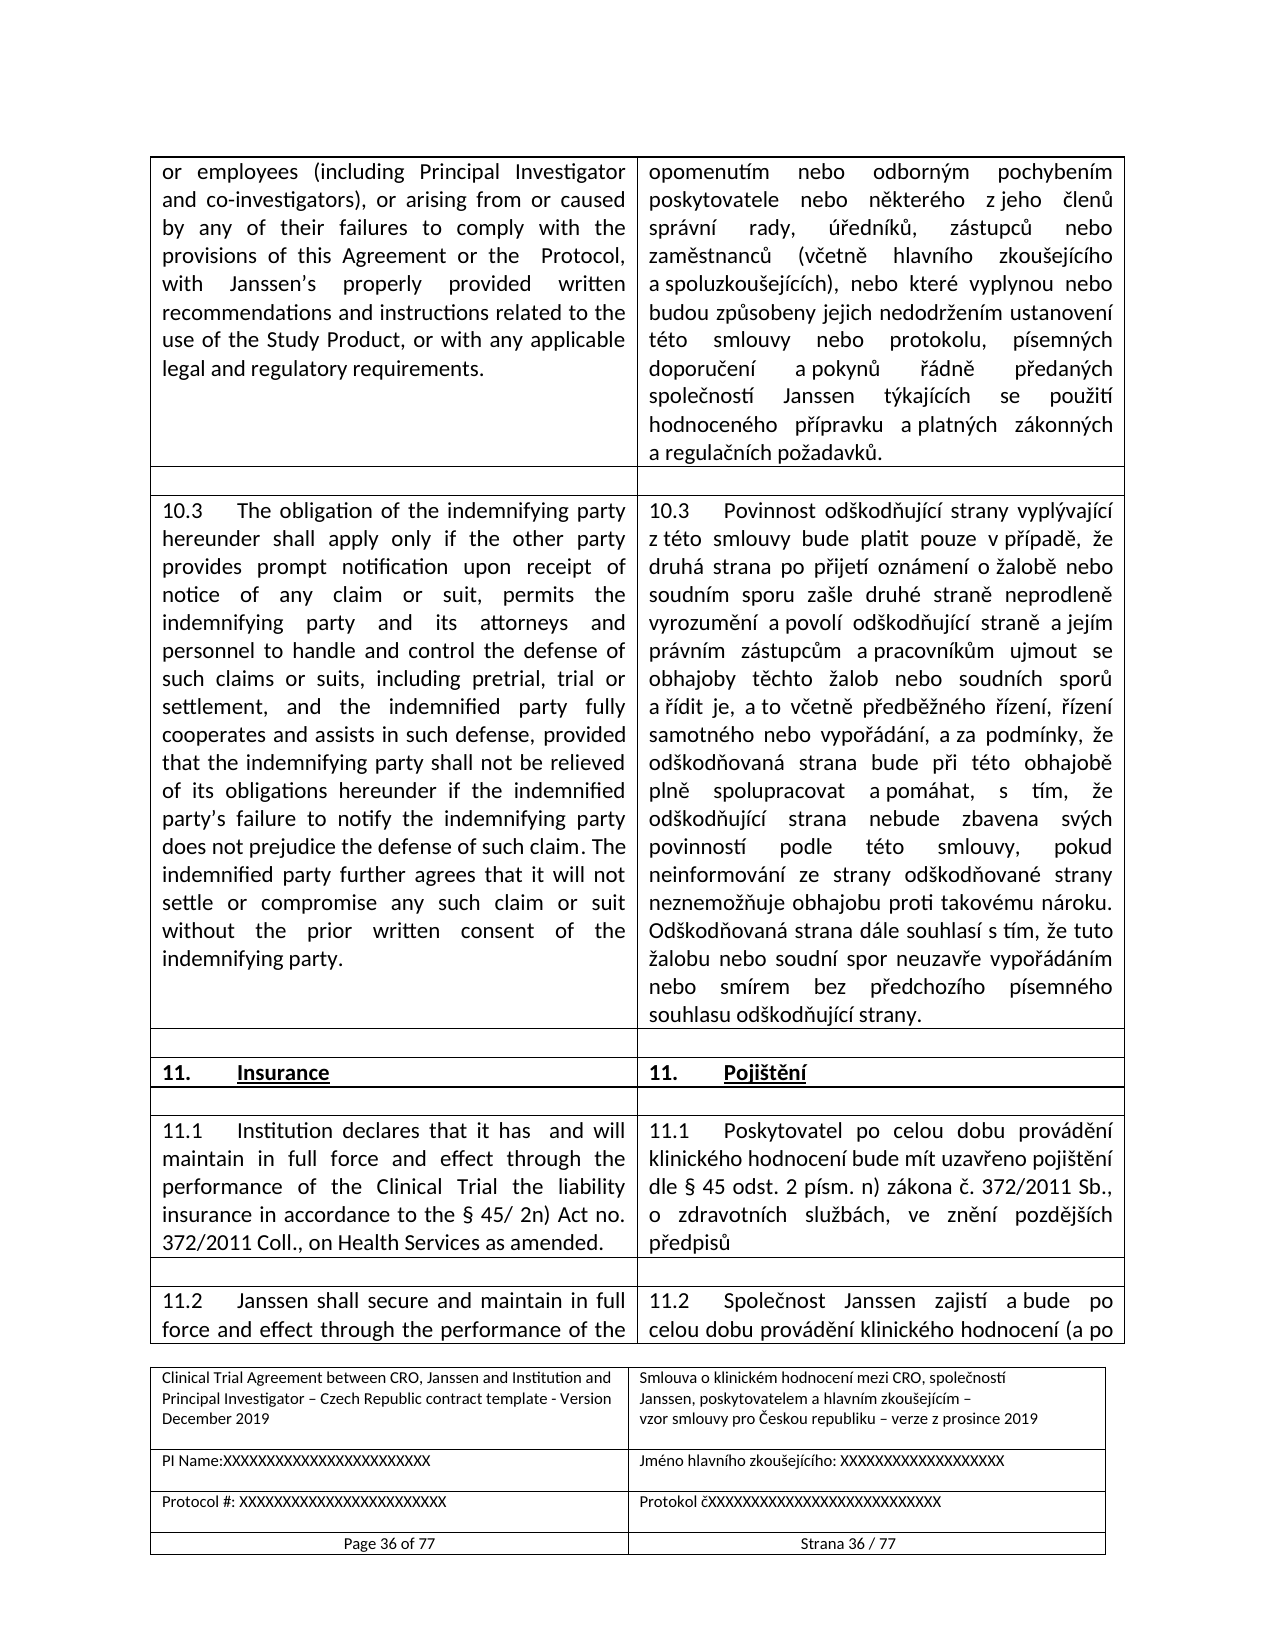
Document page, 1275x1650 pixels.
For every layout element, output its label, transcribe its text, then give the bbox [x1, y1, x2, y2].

table_cell 11. Pojištění [638, 1058, 1124, 1086]
table_cell [151, 1029, 637, 1057]
table_cell [638, 1088, 1124, 1115]
table_cell [151, 1258, 637, 1286]
table_cell [151, 467, 637, 495]
table_cell 11.1 Institution declares that it has and will maintain in full force and effect through the performance of the Clinical Trial the liability insurance in accordance to the § 45/ 2n) Act no. 372/2011 Coll., on Health Services as amended. [151, 1116, 637, 1257]
table_cell [638, 1258, 1124, 1286]
table_cell 10.3 The obligation of the indemnifying party hereunder shall apply only if the other party provides prompt notification upon receipt of notice of any claim or suit, permits the indemnifying party and its attorneys and personnel to handle and control the defense of such claims or suits, including pretrial, trial or settlement, and the indemnified party fully cooperates and assists in such defense, provided that the indemnifying party shall not be relieved of its obligations hereunder if the indemnified party’s failure to notify the indemnifying party does not prejudice the defense of such claim. The indemnified party further agrees that it will not settle or compromise any such claim or suit without the prior written consent of the indemnifying party. [151, 496, 637, 1028]
table_cell [638, 467, 1124, 495]
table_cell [638, 158, 1124, 466]
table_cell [151, 158, 637, 466]
table_cell 10.3 Povinnost odškodňující strany vyplývající z této smlouvy bude platit pouze v případě, že druhá strana po přijetí oznámení o žalobě nebo soudním sporu zašle druhé straně neprodleně vyrozumění a povolí odškodňující straně a jejím právním zástupcům a pracovníkům ujmout se obhajoby těchto žalob nebo soudních sporů a řídit je, a to včetně předběžného řízení, řízení samotného nebo vypořádání, a za podmínky, že odškodňovaná strana bude při této obhajobě plně spolupracovat a pomáhat, s tím, že odškodňující strana nebude zbavena svých povinností podle této smlouvy, pokud neinformování ze strany odškodňované strany neznemožňuje obhajobu proti takovému nároku. Odškodňovaná strana dále souhlasí s tím, že tuto žalobu nebo soudní spor neuzavře vypořádáním nebo smírem bez předchozího písemného souhlasu odškodňující strany. [638, 496, 1124, 1028]
table_cell [151, 1088, 637, 1115]
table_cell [151, 1287, 637, 1343]
table_cell 11. Insurance [151, 1058, 637, 1086]
table_cell [638, 1029, 1124, 1057]
table_cell 11.1 Poskytovatel po celou dobu provádění klinického hodnocení bude mít uzavřeno pojištění dle § 45 odst. 2 písm. n) zákona č. 372/2011 Sb., o zdravotních službách, ve znění pozdějších předpisů [638, 1116, 1124, 1257]
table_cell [638, 1287, 1124, 1343]
